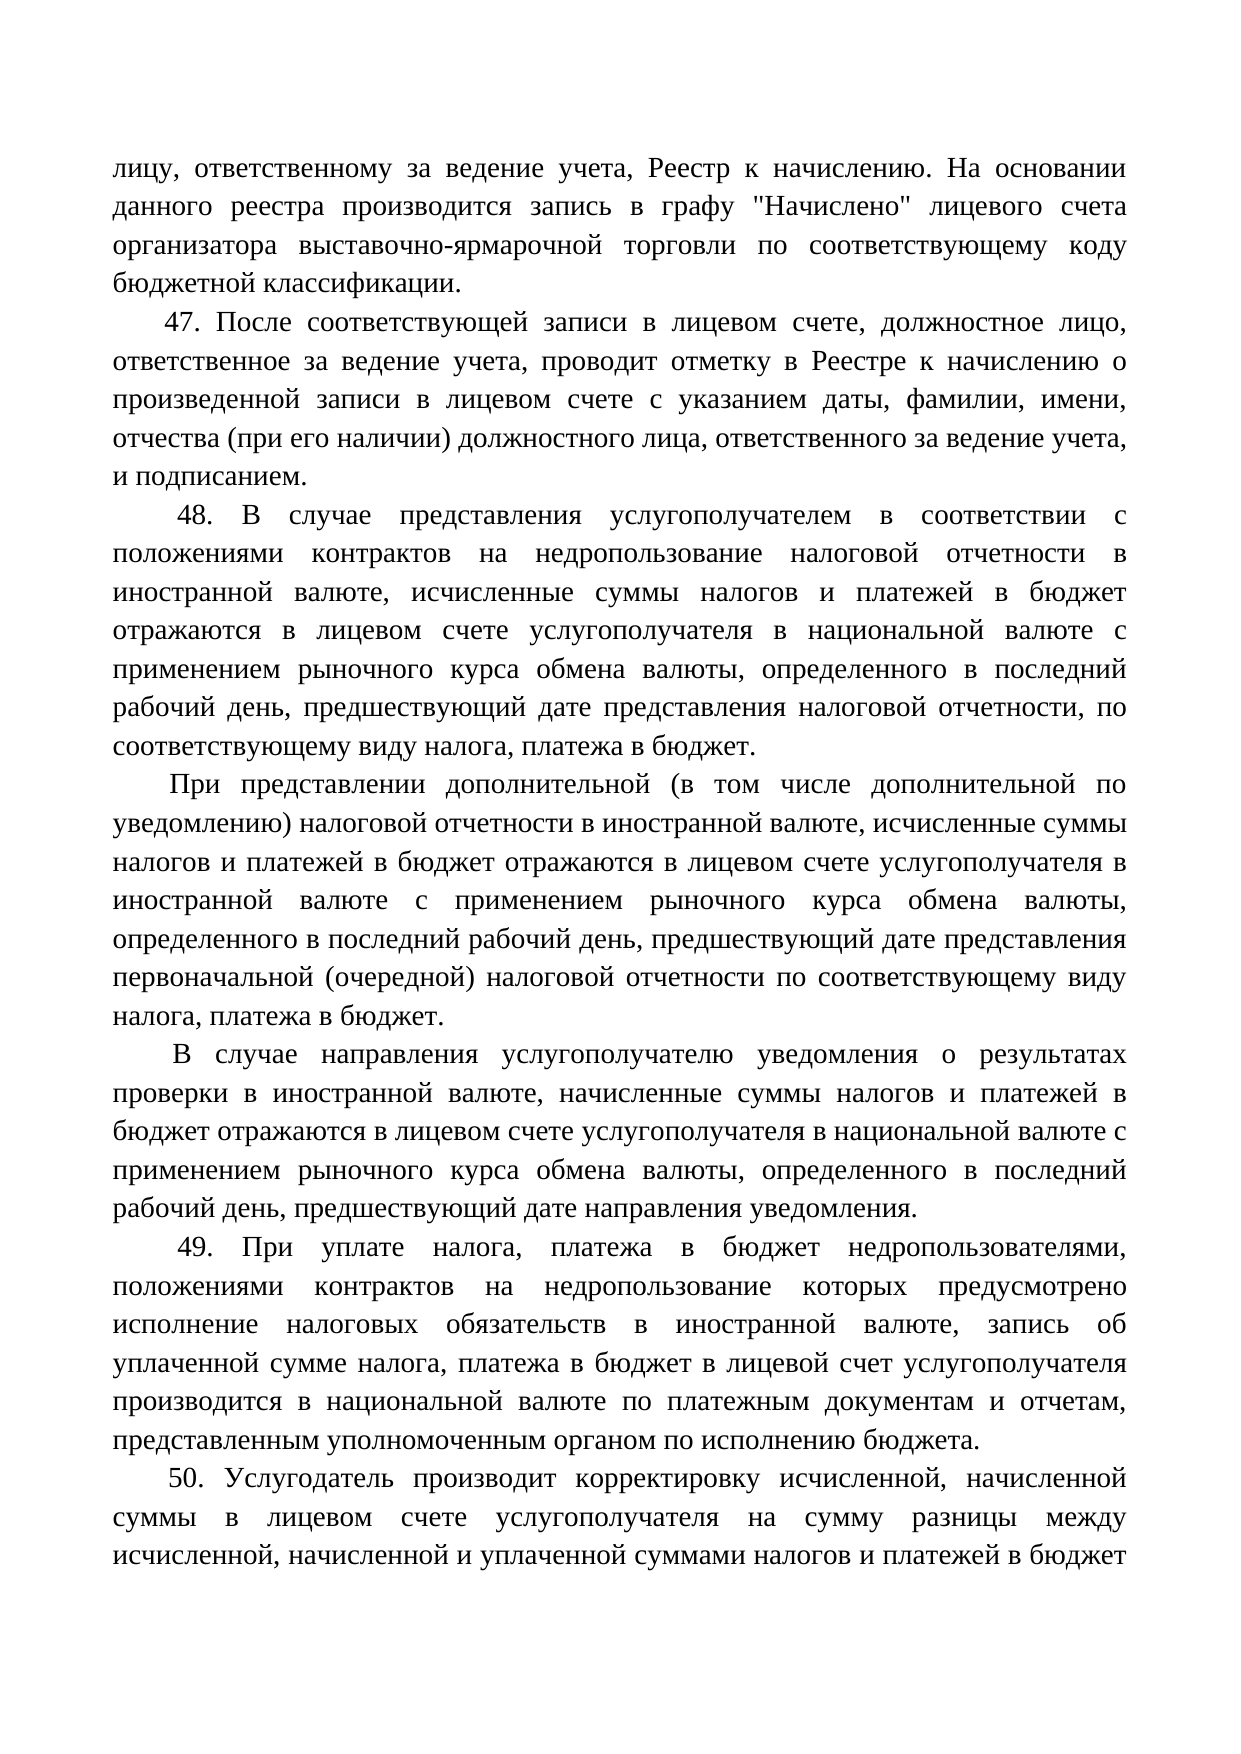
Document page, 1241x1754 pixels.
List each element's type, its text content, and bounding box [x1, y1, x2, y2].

text В случае направления услугополучателю уведомления о результатах проверки в иностранной валюте, начисленные суммы налогов и платежей в бюджет отражаются в лицевом счете услугополучателя в национальной валюте с применением рыночного курса обмена валюты, определенного в последний рабочий день, предшествующий дате направления уведомления. [112, 1036, 1128, 1224]
text 47. После соответствующей записи в лицевом счете, должностное лицо, ответственное за ведение учета, проводит отметку в Реестре к начислению о произведенной записи в лицевом счете с указанием даты, фамилии, имени, отчества (при его наличии) должностного лица, ответственного за ведение учета, и подписанием. [112, 304, 1128, 492]
text 48. В случае представления услугополучателем в соответствии с положениями контрактов на недропользование налоговой отчетности в иностранной валюте, исчисленные суммы налогов и платежей в бюджет отражаются в лицевом счете услугополучателя в национальной валюте с применением рыночного курса обмена валюты, определенного в последний рабочий день, предшествующий дате представления налоговой отчетности, по соответствующему виду налога, платежа в бюджет. [112, 497, 1128, 762]
text При представлении дополнительной (в том числе дополнительной по уведомлению) налоговой отчетности в иностранной валюте, исчисленные суммы налогов и платежей в бюджет отражаются в лицевом счете услугополучателя в иностранной валюте с применением рыночного курса обмена валюты, определенного в последний рабочий день, предшествующий дате представления первоначальной (очередной) налоговой отчетности по соответствующему виду налога, платежа в бюджет. [112, 767, 1128, 1031]
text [112, 150, 1128, 299]
text 49. При уплате налога, платежа в бюджет недропользователями, положениями контрактов на недропользование которых предусмотрено исполнение налоговых обязательств в иностранной валюте, запись об уплаченной сумме налога, платежа в бюджет в лицевой счет услугополучателя производится в национальной валюте по платежным документам и отчетам, представленным уполномоченным органом по исполнению бюджета. [112, 1229, 1128, 1455]
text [112, 1460, 1128, 1571]
